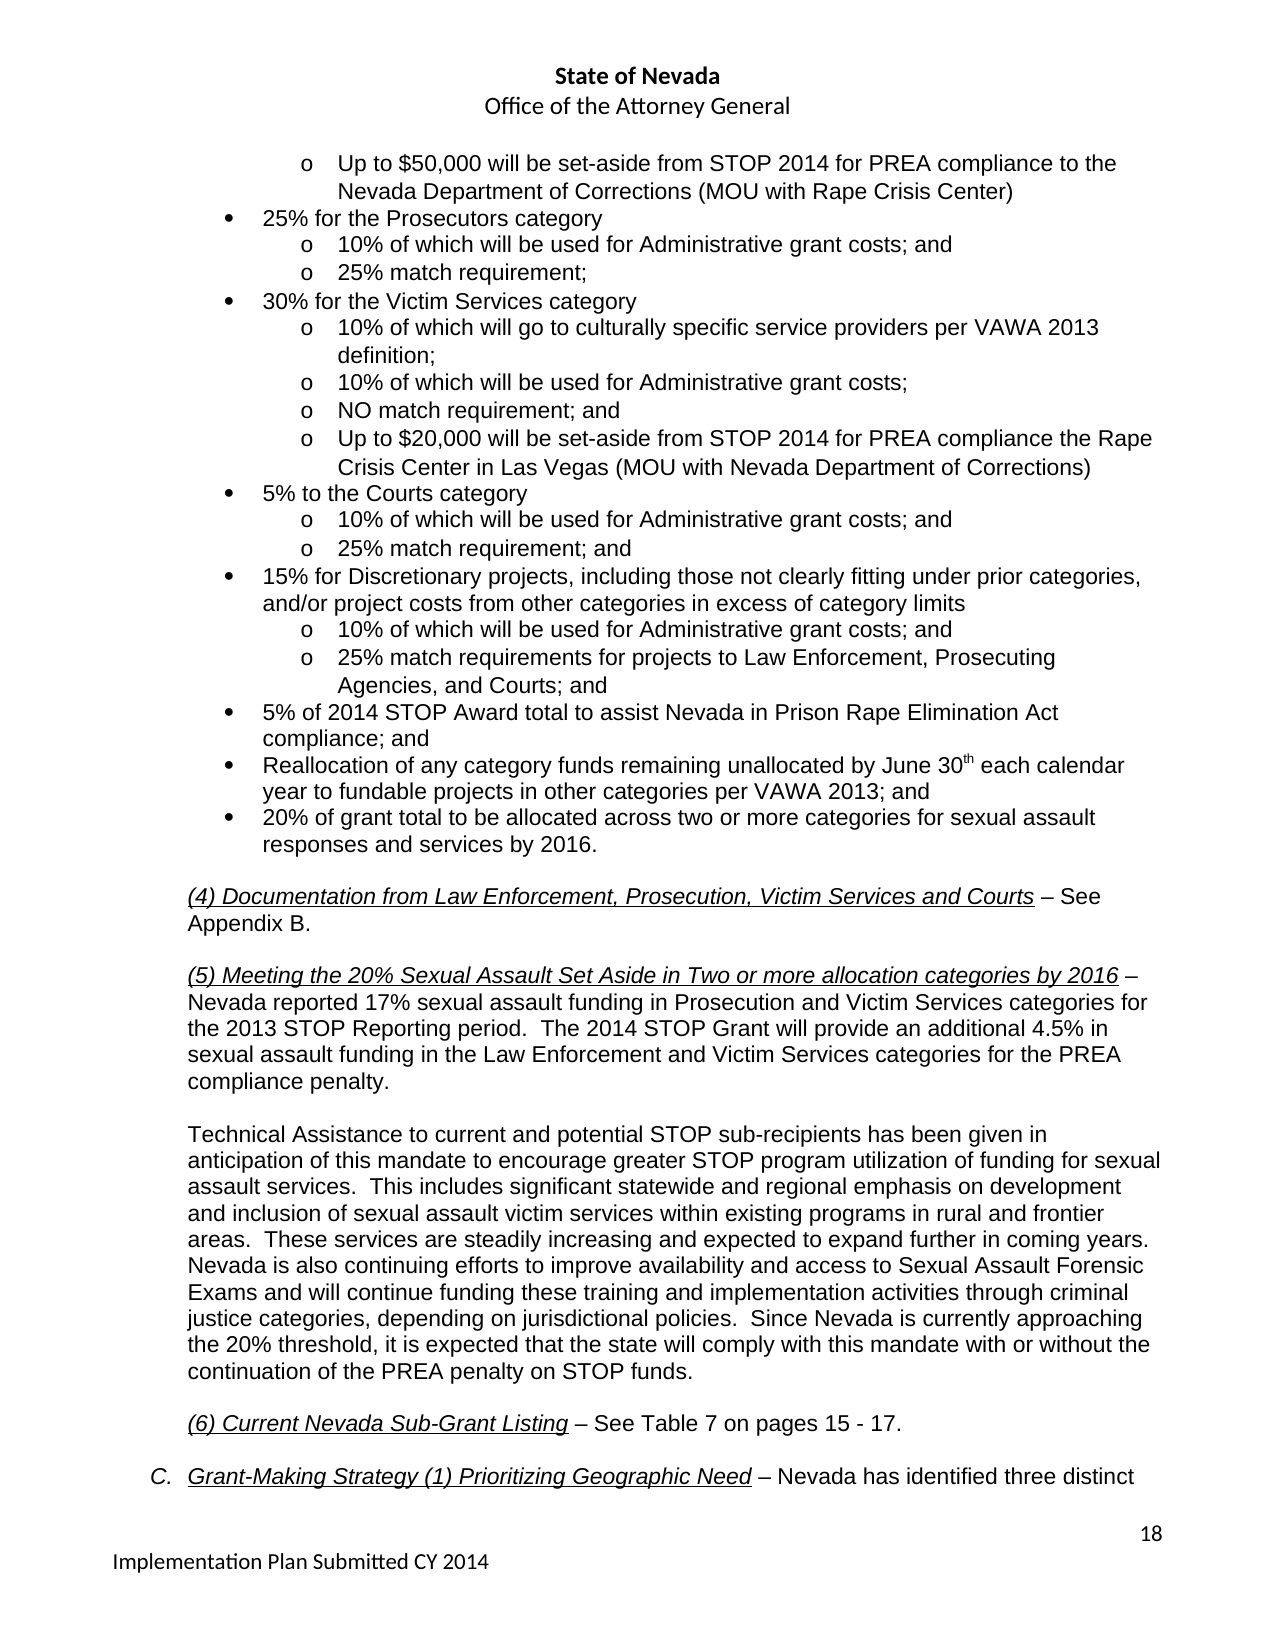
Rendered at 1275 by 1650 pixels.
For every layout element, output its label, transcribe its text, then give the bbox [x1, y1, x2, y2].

list 10% of which will be used for Administrative grant costs; [300, 369, 1162, 397]
list 30% for the Victim Services category [225, 288, 1162, 314]
list Up to $50,000 will be set-aside from STOP 2014 for PREA compliance to the Nevada Department of Corrections (MOU with Rape Crisis Center) [300, 150, 1162, 205]
list 5% of 2014 STOP Award total to assist Nevada in Prison Rape Elimination Act compliance; and [225, 699, 1162, 752]
list 10% of which will be used for Administrative grant costs; and [300, 616, 1162, 644]
list Up to $20,000 will be set-aside from STOP 2014 for PREA compliance the Rape Crisis Center in Las Vegas (MOU with Nevada Department of Corrections) [300, 425, 1162, 480]
list 15% for Discretionary projects, including those not clearly fitting under prior categories, and/or project costs from other categories in excess of category limits [225, 563, 1162, 616]
text (5) Meeting the 20% Sexual Assault Set Aside in Two or more allocation categories by 2016 – Nevada reported 17% sexual assault funding in Prosecution and Victim Services categories for the 2013 STOP Reporting period. The 2014 STOP Grant will provide an additional 4.5% in sexual assault funding in the Law Enforcement and Victim Services categories for the PREA compliance penalty. [187, 962, 1162, 1094]
list NO match requirement; and [300, 397, 1162, 425]
list 25% for the Prosecutors category [225, 205, 1162, 231]
text (6) Current Nevada Sub-Grant Listing – See Table 7 on pages 15 - 17. [187, 1410, 1162, 1437]
text (4) Documentation from Law Enforcement, Prosecution, Victim Services and Courts – See Appendix B. [187, 883, 1162, 936]
list 20% of grant total to be allocated across two or more categories for sexual assault responses and services by 2016. [225, 804, 1162, 857]
list 10% of which will be used for Administrative grant costs; and [300, 231, 1162, 259]
list 10% of which will be used for Administrative grant costs; and [300, 506, 1162, 535]
list 5% to the Courts category [225, 480, 1162, 506]
list 25% match requirement; and [300, 535, 1162, 563]
list Reallocation of any category funds remaining unallocated by June 30th each calendar year to fundable projects in other categories per VAWA 2013; and [225, 752, 1162, 804]
list 10% of which will go to culturally specific service providers per VAWA 2013 definition; [300, 314, 1162, 369]
list 25% match requirement; [300, 259, 1162, 288]
list 25% match requirements for projects to Law Enforcement, Prosecuting Agencies, and Courts; and [300, 644, 1162, 699]
text Technical Assistance to current and potential STOP sub-recipients has been given in anticipation of this mandate to encourage greater STOP program utilization of funding for sexual assault services. This includes significant statewide and regional emphasis on development and inclusion of sexual assault victim services within existing programs in rural and frontier areas. These services are steadily increasing and expected to expand further in coming years. Nevada is also continuing efforts to improve availability and access to Sexual Assault Forensic Exams and will continue funding these training and implementation activities through criminal justice categories, depending on jurisdictional policies. Since Nevada is currently approaching the 20% threshold, it is expected that the state will comply with this mandate with or without the continuation of the PREA penalty on STOP funds. [187, 1121, 1162, 1384]
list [150, 1463, 1162, 1489]
